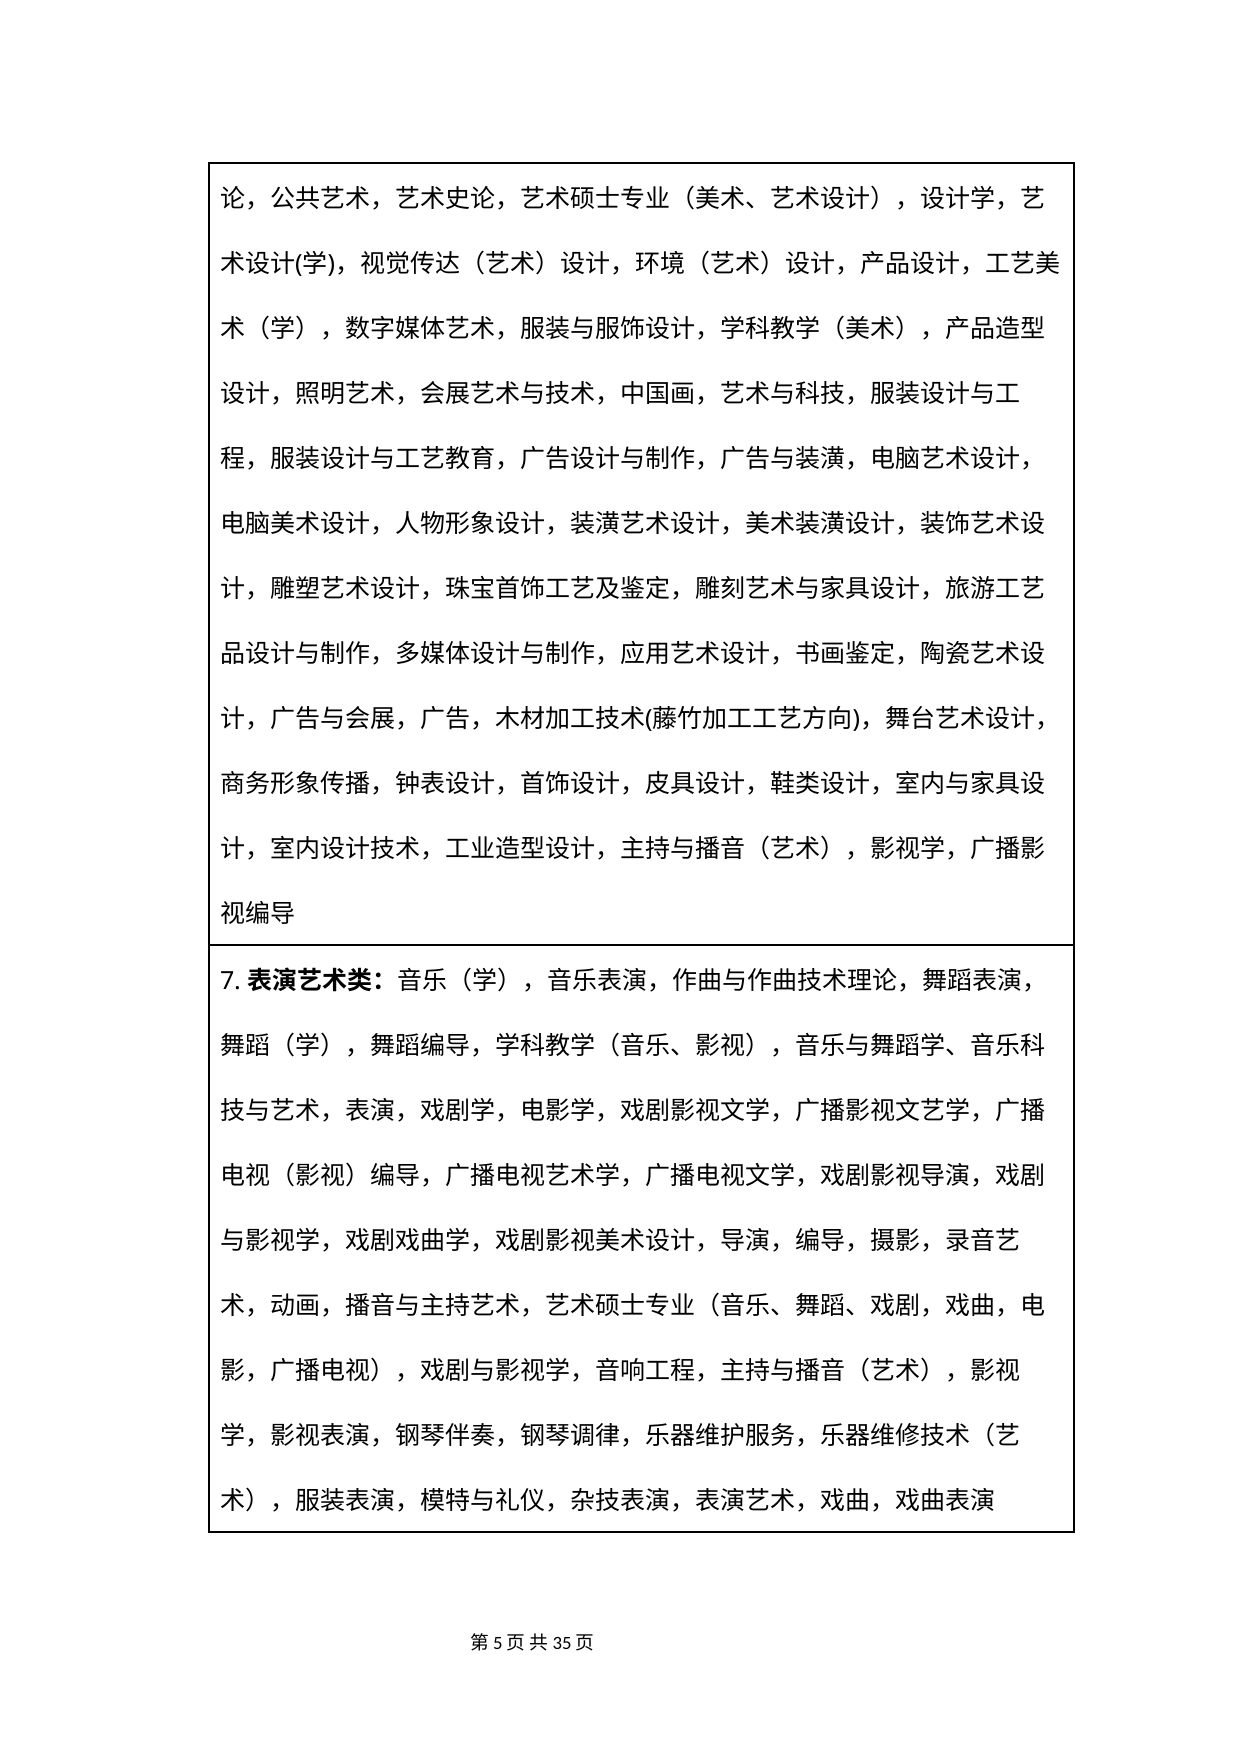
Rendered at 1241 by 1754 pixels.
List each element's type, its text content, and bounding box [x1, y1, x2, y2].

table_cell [210, 164, 1073, 944]
table_cell 7. 表演艺术类：音乐（学），音乐表演，作曲与作曲技术理论，舞蹈表演，舞蹈（学），舞蹈编导，学科教学（音乐、影视），音乐与舞蹈学、音乐科技与艺术，表演，戏剧学，电影学，戏剧影视文学，广播影视文艺学，广播电视（影视）编导，广播电视艺术学，广播电视文学，戏剧影视导演，戏剧与影视学，戏剧戏曲学，戏剧影视美术设计，导演，编导，摄影，录音艺术，动画，播音与主持艺术，艺术硕士专业（音乐、舞蹈、戏剧，戏曲，电影，广播电视），戏剧与影视学，音响工程，主持与播音（艺术），影视学，影视表演，钢琴伴奏，钢琴调律，乐器维护服务，乐器维修技术（艺术），服装表演，模特与礼仪，杂技表演，表演艺术，戏曲，戏曲表演 [210, 946, 1073, 1531]
